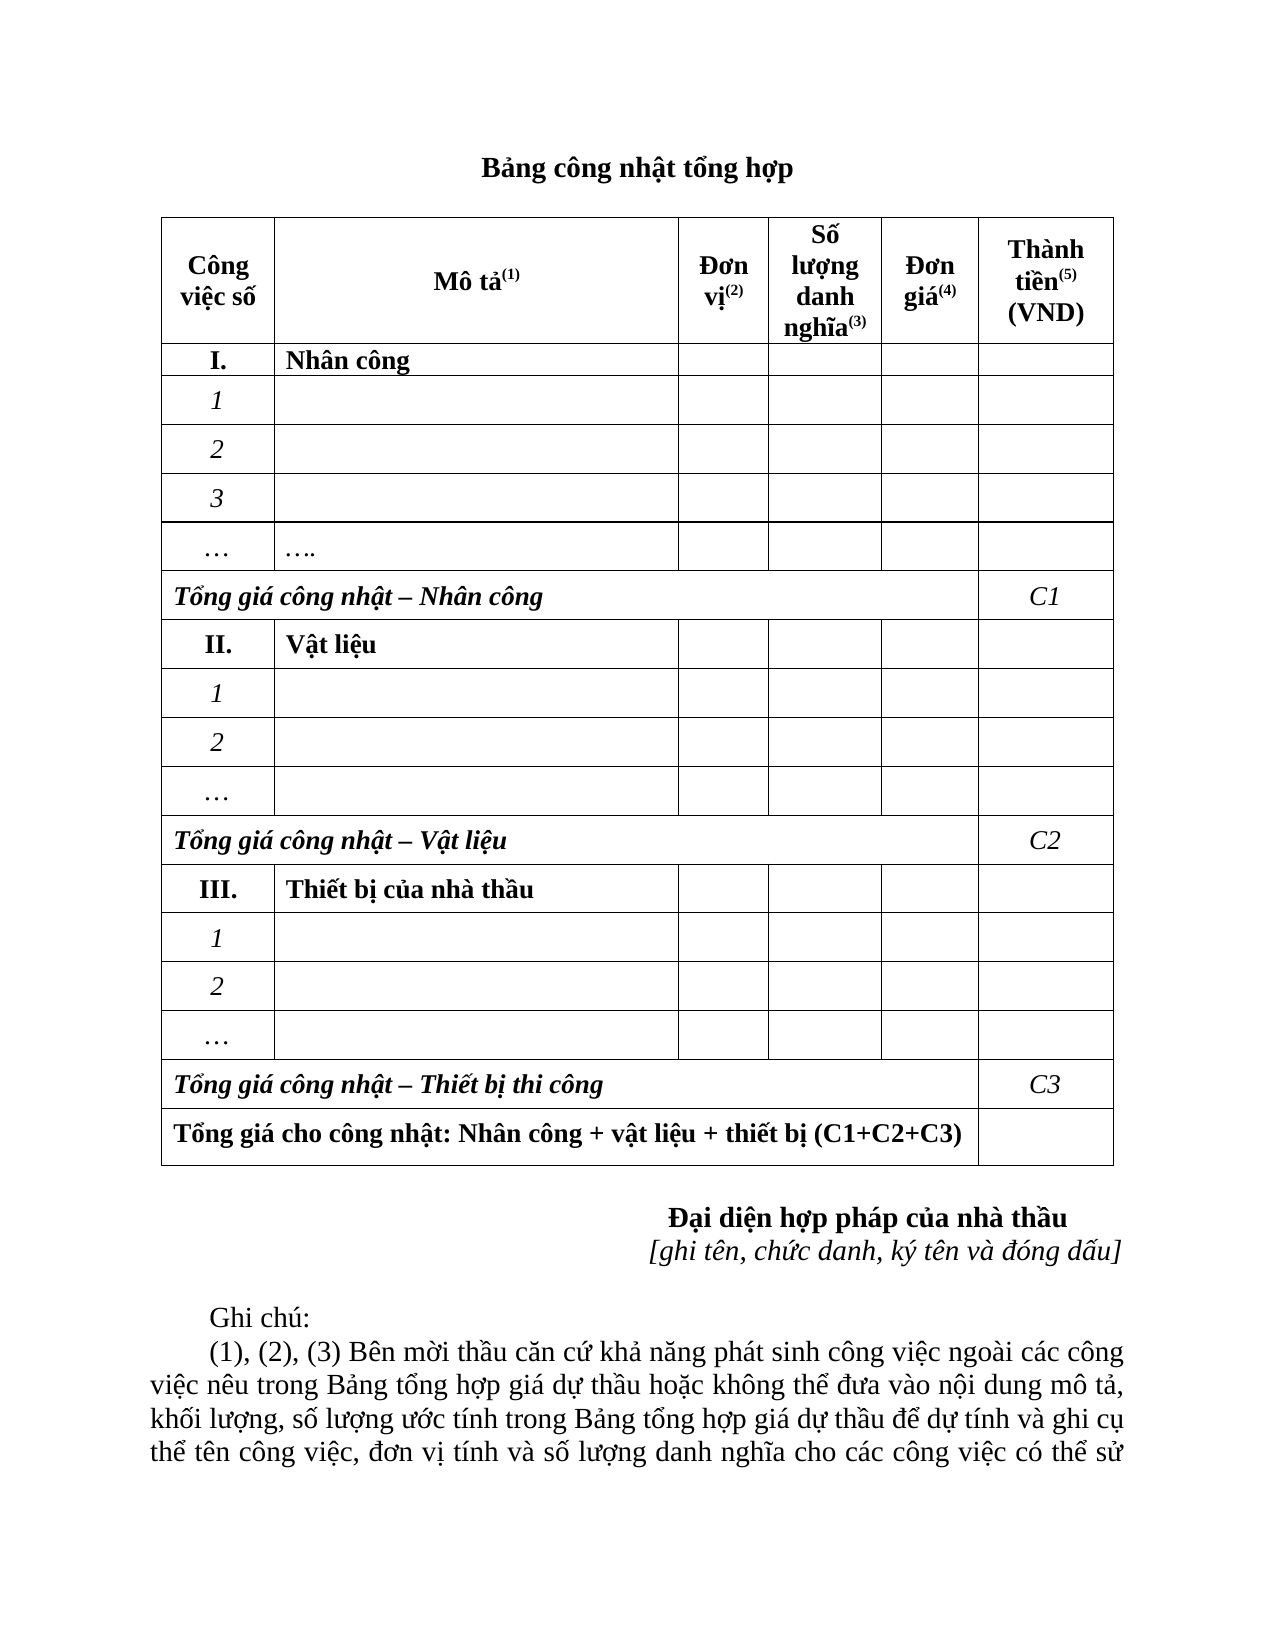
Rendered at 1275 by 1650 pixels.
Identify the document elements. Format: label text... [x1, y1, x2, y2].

table_header Số lượng danh nghĩa(3) [769, 218, 881, 343]
table_cell [679, 620, 768, 668]
table_cell [769, 962, 881, 1010]
table_cell [979, 718, 1113, 766]
table_cell 1 [162, 669, 274, 717]
table_cell [769, 669, 881, 717]
text Bảng công nhật tổng hợp [150, 150, 1125, 183]
table_cell [882, 718, 978, 766]
table_cell [979, 1011, 1113, 1059]
table_cell [882, 425, 978, 473]
table_cell [679, 344, 768, 375]
table_cell [275, 962, 678, 1010]
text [150, 1334, 1125, 1468]
table_header Công việc số [162, 218, 274, 343]
table_cell [679, 962, 768, 1010]
table_cell [275, 669, 678, 717]
table_cell [769, 865, 881, 912]
table_cell [275, 425, 678, 473]
table_cell [979, 1109, 1113, 1165]
table_cell 3 [162, 474, 274, 521]
text [ghi tên, chức danh, ký tên và đóng dấu] [194, 1233, 1125, 1267]
table_cell Tổng giá công nhật – Thiết bị thi công [162, 1060, 978, 1108]
table_cell [769, 474, 881, 521]
table_cell [882, 767, 978, 814]
table_cell [979, 376, 1113, 424]
table_cell [769, 523, 881, 570]
table_cell 1 [162, 913, 274, 961]
table_cell [882, 913, 978, 961]
table_cell [275, 1011, 678, 1059]
table_cell [679, 1011, 768, 1059]
table_cell [979, 913, 1113, 961]
table_cell Thiết bị của nhà thầu [275, 865, 678, 912]
table_cell … [162, 1011, 274, 1059]
table_cell [679, 669, 768, 717]
table_cell [882, 474, 978, 521]
table_cell Tổng giá công nhật – Vật liệu [162, 816, 978, 863]
table_cell [769, 718, 881, 766]
table_cell … [162, 767, 274, 814]
table_cell [979, 474, 1113, 521]
table_cell [979, 962, 1113, 1010]
table_cell [979, 620, 1113, 668]
table_cell [979, 669, 1113, 717]
table_cell [769, 376, 881, 424]
table_header Mô tả(1) [275, 218, 678, 343]
table_cell C1 [979, 571, 1113, 619]
table_cell [769, 1011, 881, 1059]
table_cell [882, 344, 978, 375]
table_cell [679, 474, 768, 521]
table_header Đơn giá(4) [882, 218, 978, 343]
table_cell [882, 523, 978, 570]
table_cell [679, 865, 768, 912]
table_header Đơn vị(2) [679, 218, 768, 343]
table_cell 2 [162, 425, 274, 473]
table_cell [769, 620, 881, 668]
table_cell [882, 865, 978, 912]
table_cell [979, 425, 1113, 473]
table_cell Vật liệu [275, 620, 678, 668]
table_cell C3 [979, 1060, 1113, 1108]
table_cell [275, 767, 678, 814]
table_cell [679, 523, 768, 570]
table_cell 1 [162, 376, 274, 424]
table_cell [979, 767, 1113, 814]
table_cell [882, 620, 978, 668]
table_cell [882, 376, 978, 424]
text Ghi chú: [150, 1300, 1125, 1334]
table_cell [679, 718, 768, 766]
table_cell [275, 376, 678, 424]
table_cell Tổng giá công nhật – Nhân công [162, 571, 978, 619]
table_cell [882, 1011, 978, 1059]
table_cell [769, 344, 881, 375]
table_cell 2 [162, 718, 274, 766]
table_cell [275, 913, 678, 961]
table_cell [769, 425, 881, 473]
table_cell [769, 767, 881, 814]
table_cell [769, 913, 881, 961]
table_cell [679, 913, 768, 961]
table_cell Tổng giá cho công nhật: Nhân công + vật liệu + thiết bị (C1+C2+C3) [162, 1109, 978, 1165]
table_cell [275, 718, 678, 766]
table_cell Nhân công [275, 344, 678, 375]
table_cell [979, 523, 1113, 570]
table_cell [679, 376, 768, 424]
table_header Thành tiền(5) (VND) [979, 218, 1113, 343]
table_cell II. [162, 620, 274, 668]
table_cell C2 [979, 816, 1113, 863]
table_cell [882, 669, 978, 717]
table_cell …. [275, 523, 678, 570]
table_cell I. [162, 344, 274, 375]
table_cell III. [162, 865, 274, 912]
text Đại diện hợp pháp của nhà thầu [194, 1200, 1125, 1233]
table_cell [882, 962, 978, 1010]
table_cell [979, 865, 1113, 912]
table_cell … [162, 523, 274, 570]
table_cell 2 [162, 962, 274, 1010]
table_cell [979, 344, 1113, 375]
table_cell [679, 425, 768, 473]
table_cell [275, 474, 678, 521]
table_cell [679, 767, 768, 814]
